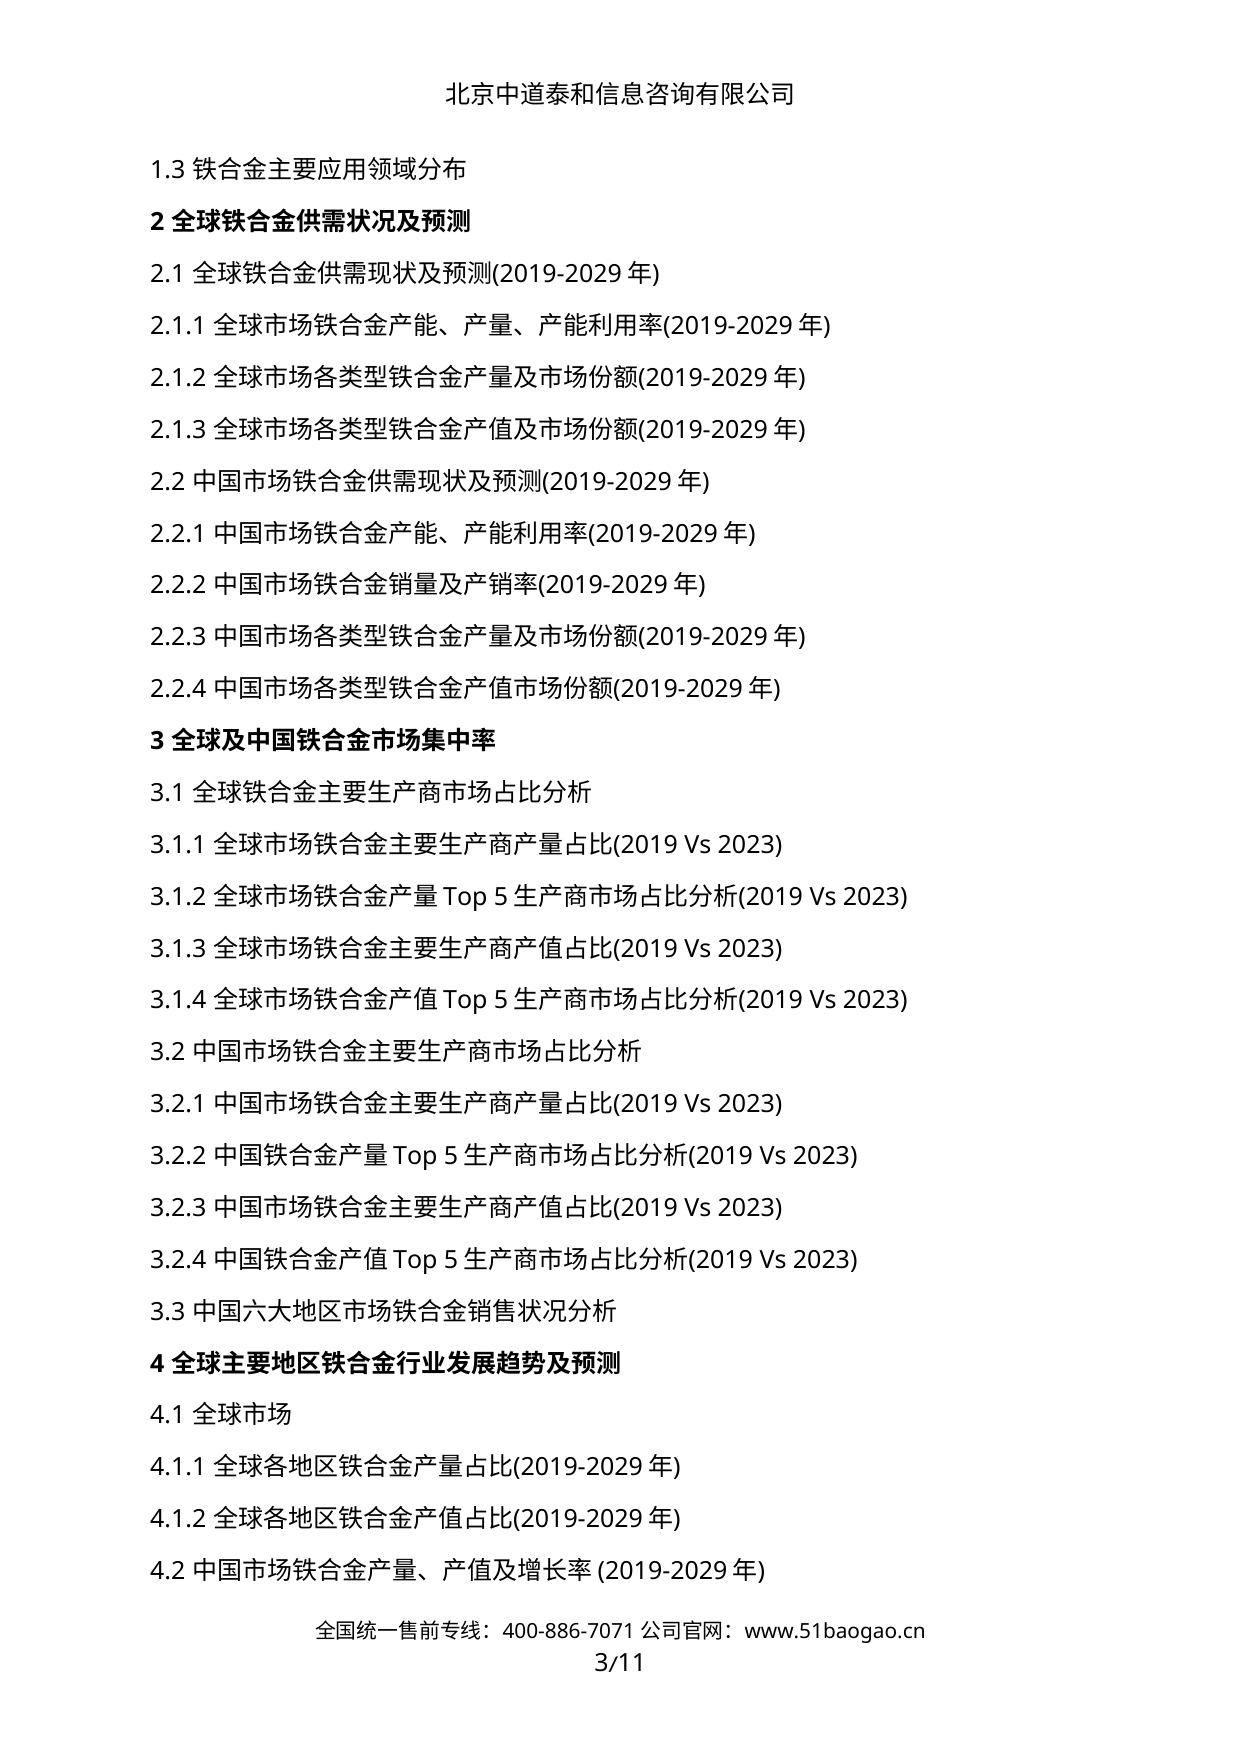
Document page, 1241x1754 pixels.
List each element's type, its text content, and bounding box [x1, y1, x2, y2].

text 3.1.4 全球市场铁合金产值Top 5生产商市场占比分析(2019 Vs 2023) [150, 980, 1090, 1016]
text 3.2.1 中国市场铁合金主要生产商产量占比(2019 Vs 2023) [150, 1084, 1090, 1120]
text 3.2.4 中国铁合金产值Top 5生产商市场占比分析(2019 Vs 2023) [150, 1239, 1090, 1276]
text 3.1.2 全球市场铁合金产量Top 5生产商市场占比分析(2019 Vs 2023) [150, 876, 1090, 912]
text 3.2.2 中国铁合金产量Top 5生产商市场占比分析(2019 Vs 2023) [150, 1136, 1090, 1172]
text 3.2 中国市场铁合金主要生产商市场占比分析 [150, 1032, 1090, 1068]
text 2 全球铁合金供需状况及预测 [150, 202, 1090, 238]
text 2.1.1 全球市场铁合金产能、产量、产能利用率(2019-2029年) [150, 306, 1090, 342]
text 2.2.3 中国市场各类型铁合金产量及市场份额(2019-2029年) [150, 617, 1090, 653]
text 3.3 中国六大地区市场铁合金销售状况分析 [150, 1291, 1090, 1327]
text 3.1.3 全球市场铁合金主要生产商产值占比(2019 Vs 2023) [150, 928, 1090, 964]
text 2.2.2 中国市场铁合金销量及产销率(2019-2029年) [150, 565, 1090, 601]
text 4.1 全球市场 [150, 1395, 1090, 1431]
text 4.1.2 全球各地区铁合金产值占比(2019-2029年) [150, 1499, 1090, 1535]
text 4.1.1 全球各地区铁合金产量占比(2019-2029年) [150, 1447, 1090, 1483]
text 4 全球主要地区铁合金行业发展趋势及预测 [150, 1343, 1090, 1379]
text 1.3 铁合金主要应用领域分布 [150, 150, 1090, 186]
text 2.2 中国市场铁合金供需现状及预测(2019-2029年) [150, 461, 1090, 497]
text 2.2.4 中国市场各类型铁合金产值市场份额(2019-2029年) [150, 669, 1090, 705]
text 4.2 中国市场铁合金产量、产值及增长率 (2019-2029年) [150, 1551, 1090, 1587]
text 2.1 全球铁合金供需现状及预测(2019-2029年) [150, 254, 1090, 290]
text 2.1.3 全球市场各类型铁合金产值及市场份额(2019-2029年) [150, 409, 1090, 446]
text 3.2.3 中国市场铁合金主要生产商产值占比(2019 Vs 2023) [150, 1187, 1090, 1224]
text 3 全球及中国铁合金市场集中率 [150, 721, 1090, 757]
text 2.2.1 中国市场铁合金产能、产能利用率(2019-2029年) [150, 513, 1090, 549]
text 3.1.1 全球市场铁合金主要生产商产量占比(2019 Vs 2023) [150, 824, 1090, 861]
text 3.1 全球铁合金主要生产商市场占比分析 [150, 772, 1090, 809]
text 2.1.2 全球市场各类型铁合金产量及市场份额(2019-2029年) [150, 357, 1090, 394]
